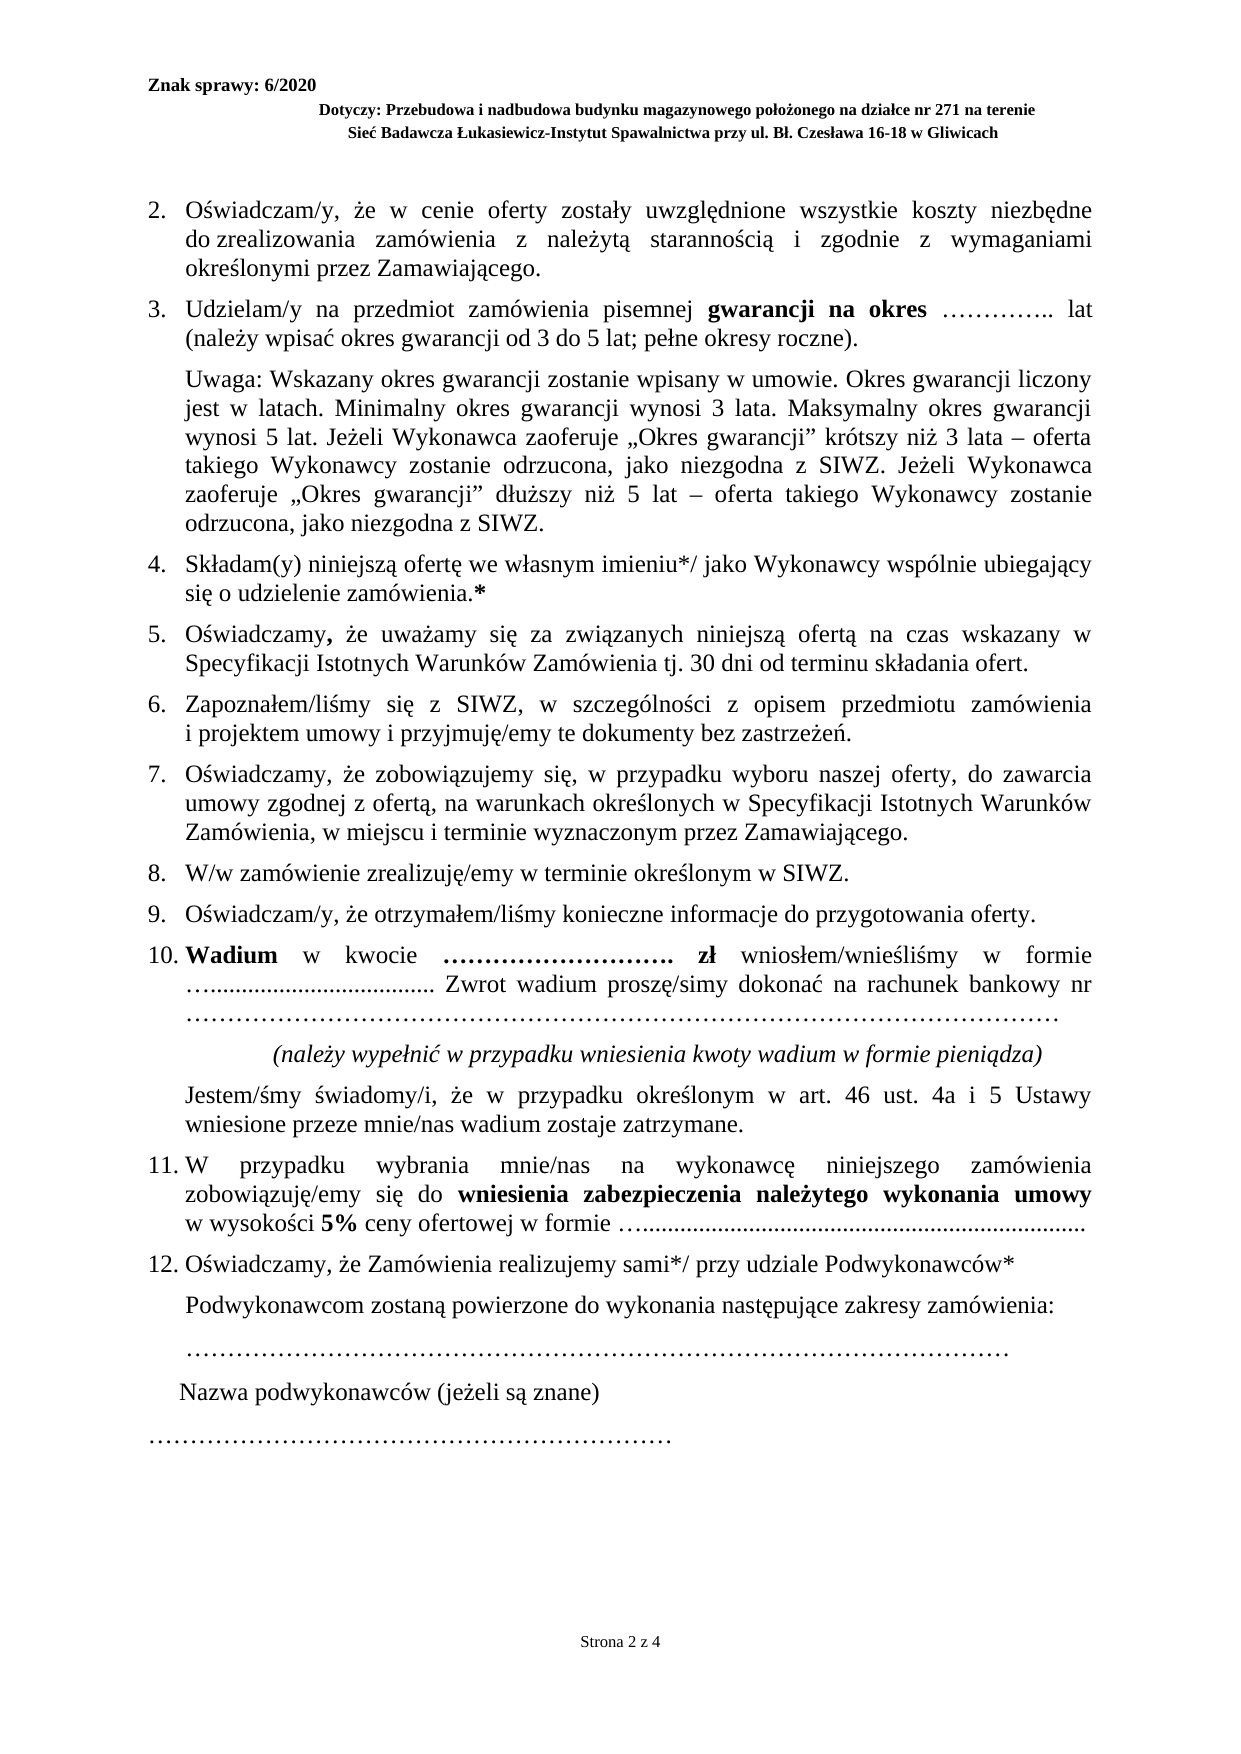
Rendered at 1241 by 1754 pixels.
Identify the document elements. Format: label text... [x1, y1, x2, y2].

text Jestem/śmy świadomy/i, że w przypadku określonym w art. 46 ust. 4a i 5 Ustawy wniesione przeze mnie/nas wadium zostaje zatrzymane. [185, 1080, 1093, 1138]
list Udzielam/y na przedmiot zamówienia pisemnej gwarancji na okres ………….. lat (należy wpisać okres gwarancji od 3 do 5 lat; pełne okresy roczne). [148, 294, 1093, 352]
text Nazwa podwykonawców (jeżeli są znane) ……………………………………………………… [148, 1377, 1093, 1448]
list Wadium w kwocie ………………………. zł wniosłem/wnieśliśmy w formie ….................................... Zwrot wadium proszę/simy dokonać na rachunek bankowy nr …………………………………………………………………………………………… [148, 940, 1093, 1027]
list Składam(y) niniejszą ofertę we własnym imieniu*/ jako Wykonawcy wspólnie ubiegający się o udzielenie zamówienia.* [148, 549, 1093, 607]
list Oświadczamy, że zobowiązujemy się, w przypadku wyboru naszej oferty, do zawarcia umowy zgodnej z ofertą, na warunkach określonych w Specyfikacji Istotnych Warunków Zamówienia, w miejscu i terminie wyznaczonym przez Zamawiającego. [148, 759, 1093, 845]
list Oświadczamy, że Zamówienia realizujemy sami*/ przy udziale Podwykonawców* [148, 1249, 1093, 1278]
text Podwykonawcom zostaną powierzone do wykonania następujące zakresy zamówienia: [148, 1290, 1093, 1319]
list Oświadczam/y, że w cenie oferty zostały uwzględnione wszystkie koszty niezbędne do zrealizowania zamówienia z należytą starannością i zgodnie z wymaganiami określonymi przez Zamawiającego. [148, 195, 1093, 282]
list Oświadczam/y, że otrzymałem/liśmy konieczne informacje do przygotowania oferty. [148, 899, 1093, 928]
text (należy wypełnić w przypadku wniesienia kwoty wadium w formie pieniądza) [223, 1039, 1093, 1068]
list W/w zamówienie zrealizuję/emy w terminie określonym w SIWZ. [148, 858, 1093, 887]
text Uwaga: Wskazany okres gwarancji zostanie wpisany w umowie. Okres gwarancji liczony jest w latach. Minimalny okres gwarancji wynosi 3 lata. Maksymalny okres gwarancji wynosi 5 lat. Jeżeli Wykonawca zaoferuje „Okres gwarancji” krótszy niż 3 lata – oferta takiego Wykonawcy zostanie odrzucona, jako niezgodna z SIWZ. Jeżeli Wykonawca zaoferuje „Okres gwarancji” dłuższy niż 5 lat – oferta takiego Wykonawcy zostanie odrzucona, jako niezgodna z SIWZ. [185, 364, 1093, 537]
list Zapoznałem/liśmy się z SIWZ, w szczególności z opisem przedmiotu zamówienia i projektem umowy i przyjmuję/emy te dokumenty bez zastrzeżeń. [148, 689, 1093, 747]
list W przypadku wybrania mnie/nas na wykonawcę niniejszego zamówienia zobowiązuję/emy się do wniesienia zabezpieczenia należytego wykonania umowy w wysokości 5% ceny ofertowej w formie …....................................................................... [148, 1150, 1093, 1237]
list Oświadczamy, że uważamy się za związanych niniejszą ofertą na czas wskazany w Specyfikacji Istotnych Warunków Zamówienia tj. 30 dni od terminu składania ofert. [148, 619, 1093, 677]
text ……………………………………………………………………………………… [148, 1333, 1093, 1362]
